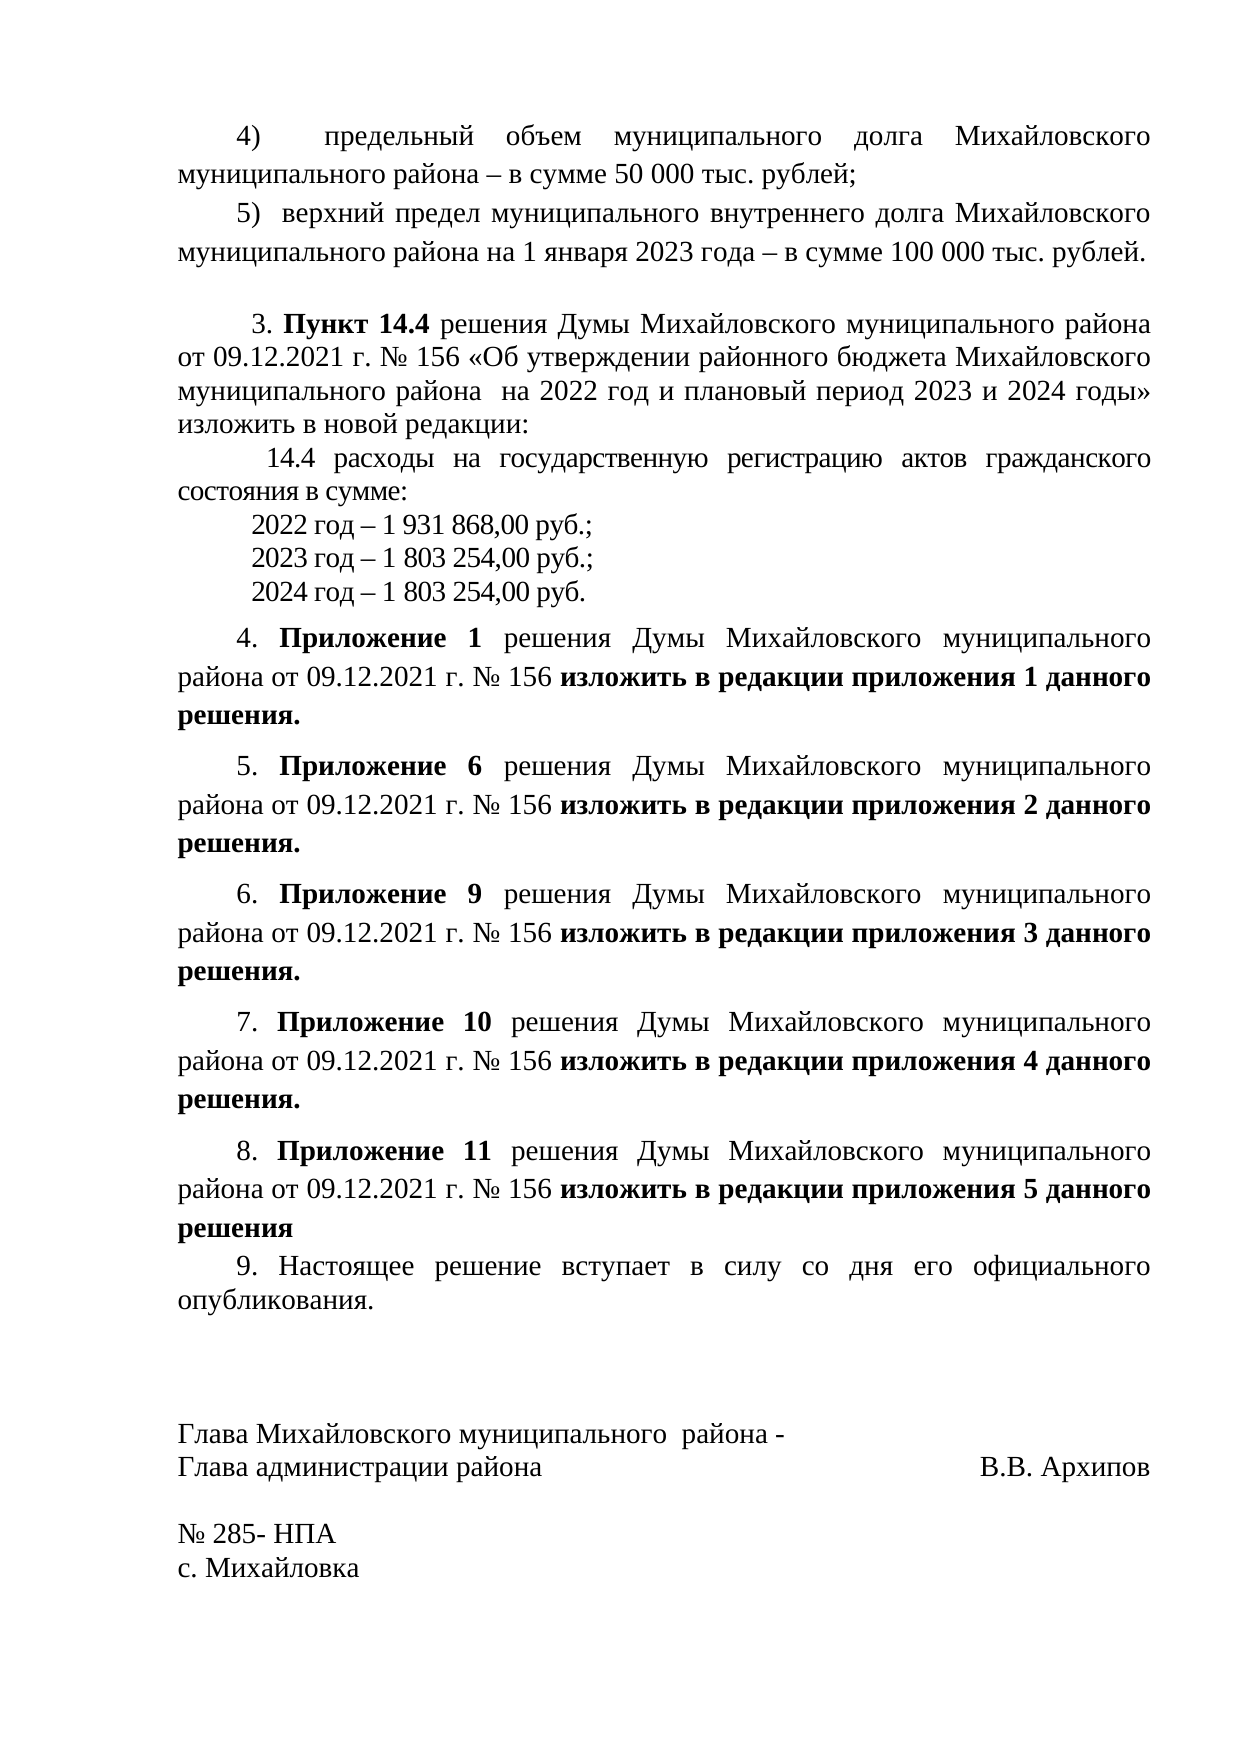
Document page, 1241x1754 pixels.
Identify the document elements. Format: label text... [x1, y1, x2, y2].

text 9. Настоящее решение вступает в силу со дня его официального опубликования. [177, 1248, 1152, 1315]
text 3. Пункт 14.4 решения Думы Михайловского муниципального района от 09.12.2021 г. № 156 «Об утверждении районного бюджета Михайловского муниципального района на 2022 год и плановый период 2023 и 2024 годы» изложить в новой редакции: [177, 306, 1152, 440]
text № 285- НПА [177, 1517, 1152, 1550]
text Глава администрации района В.В. Архипов [177, 1449, 1152, 1483]
text 8. Приложение 11 решения Думы Михайловского муниципального района от 09.12.2021 г. № 156 изложить в редакции приложения 5 данного решения [177, 1133, 1152, 1243]
text 7. Приложение 10 решения Думы Михайловского муниципального района от 09.12.2021 г. № 156 изложить в редакции приложения 4 данного решения. [177, 1004, 1152, 1115]
text 5) верхний предел муниципального внутреннего долга Михайловского муниципального района на 1 января 2023 года – в сумме 100 000 тыс. рублей. [177, 195, 1152, 267]
text 4) предельный объем муниципального долга Михайловского муниципального района – в сумме 50 000 тыс. рублей; [177, 118, 1152, 190]
text 5. Приложение 6 решения Думы Михайловского муниципального района от 09.12.2021 г. № 156 изложить в редакции приложения 2 данного решения. [177, 748, 1152, 859]
text 4. Приложение 1 решения Думы Михайловского муниципального района от 09.12.2021 г. № 156 изложить в редакции приложения 1 данного решения. [177, 620, 1152, 731]
text 2022 год – 1 931 868,00 руб.; [177, 507, 1152, 541]
text 2023 год – 1 803 254,00 руб.; [177, 541, 1152, 574]
text 2024 год – 1 803 254,00 руб. [177, 574, 1152, 608]
text с. Михайловка [177, 1550, 1152, 1584]
text 6. Приложение 9 решения Думы Михайловского муниципального района от 09.12.2021 г. № 156 изложить в редакции приложения 3 данного решения. [177, 876, 1152, 987]
text Глава Михайловского муниципального района - [177, 1416, 1152, 1449]
text 14.4 расходы на государственную регистрацию актов гражданского состояния в сумме: [177, 440, 1152, 507]
